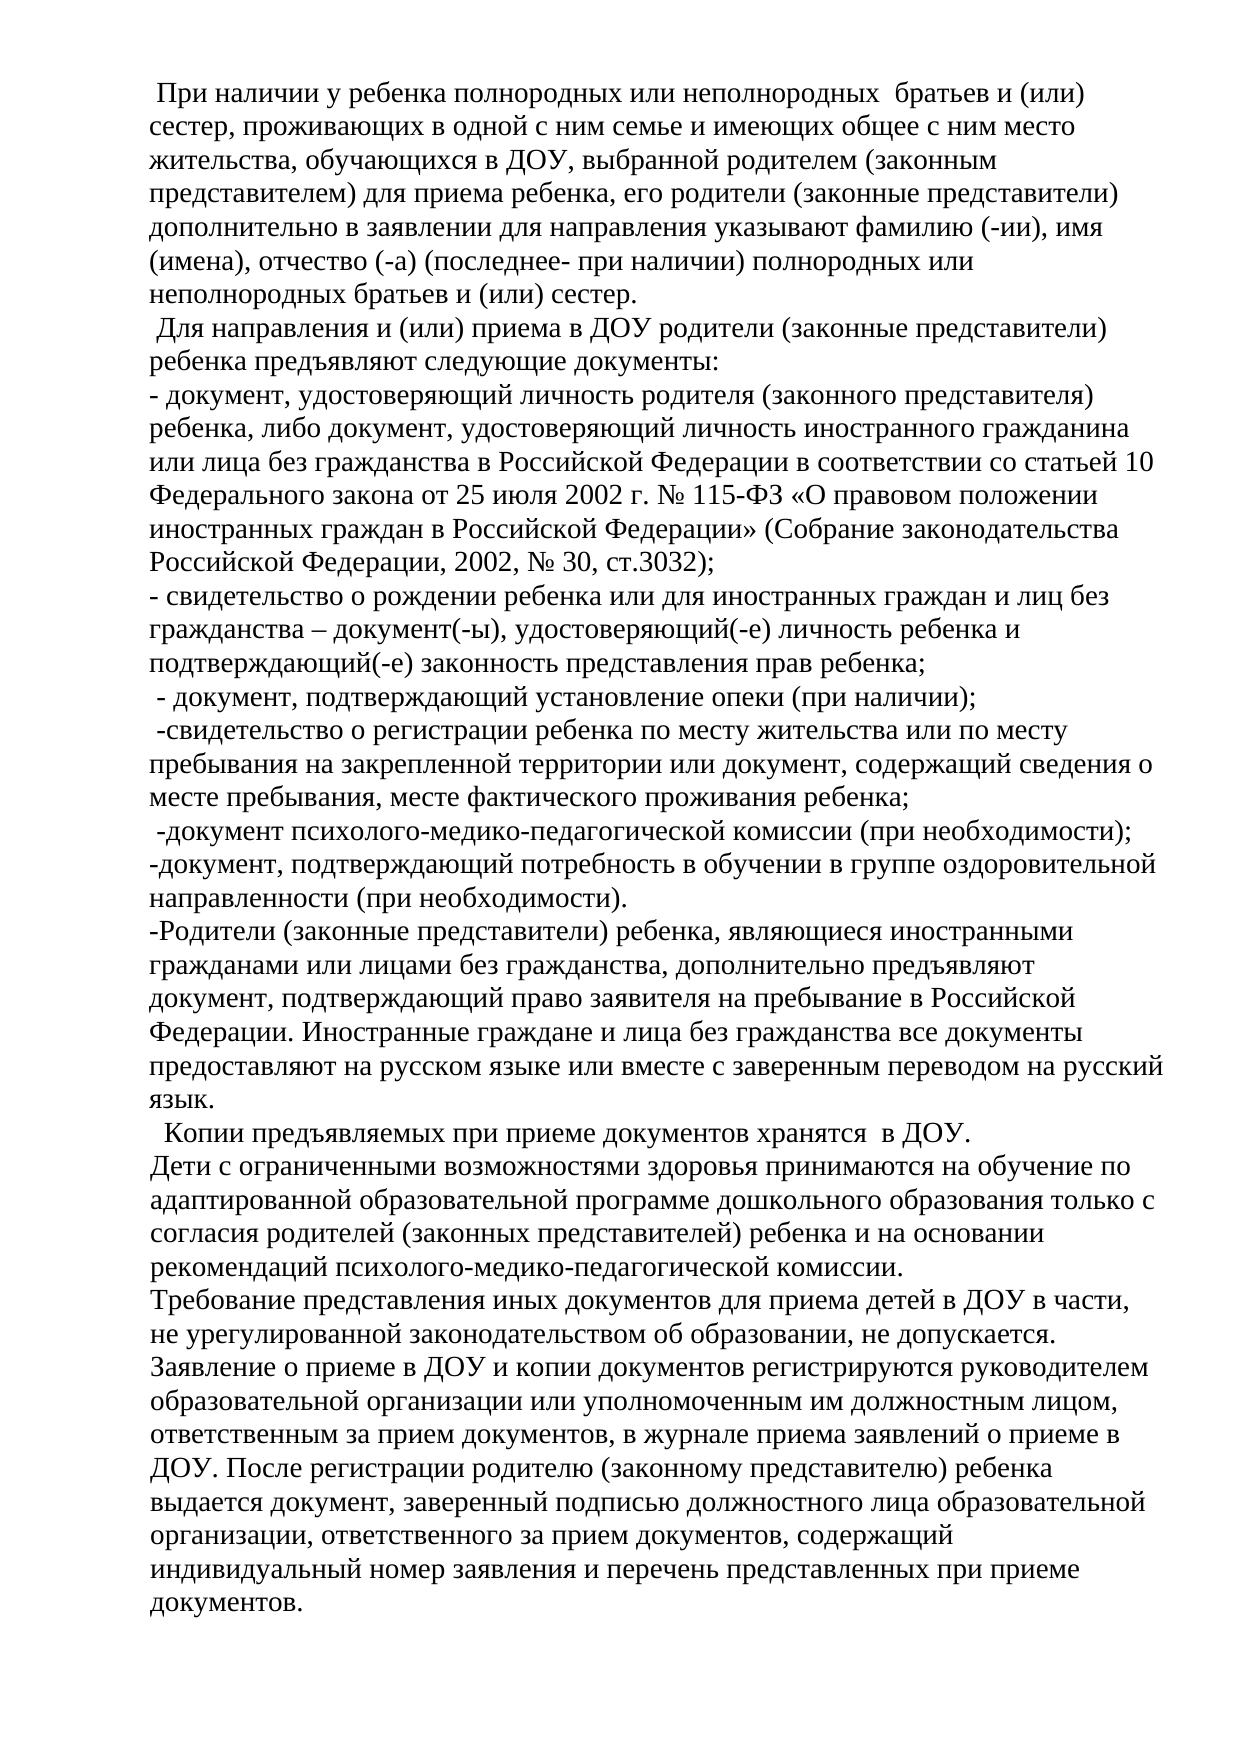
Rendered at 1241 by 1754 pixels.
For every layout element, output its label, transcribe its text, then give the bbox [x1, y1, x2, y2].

list Требование представления иных документов для приема детей в ДОУ в части, не урегулированной законодательством об образовании, не допускается. [150, 1282, 1165, 1349]
text -документ, подтверждающий потребность в обучении в группе оздоровительной направленности (при необходимости). [149, 846, 1165, 913]
text -свидетельство о регистрации ребенка по месту жительства или по месту пребывания на закрепленной территории или документ, содержащий сведения о месте пребывания, месте фактического проживания ребенка; [149, 712, 1165, 813]
text - свидетельство о рождении ребенка или для иностранных граждан и лиц без гражданства – документ(-ы), удостоверяющий(-е) личность ребенка и подтверждающий(-е) законность представления прав ребенка; [149, 578, 1165, 679]
text При наличии у ребенка полнородных или неполнородных братьев и (или) сестер, проживающих в одной с ним семье и имеющих общее с ним место жительства, обучающихся в ДОУ, выбранной родителем (законным представителем) для приема ребенка, его родители (законные представители) дополнительно в заявлении для направления указывают фамилию (-ии), имя (имена), отчество (-а) (последнее- при наличии) полнородных или неполнородных братьев и (или) сестер. [149, 75, 1165, 310]
text -документ психолого-медико-педагогической комиссии (при необходимости); [149, 813, 1165, 846]
text - документ, подтверждающий установление опеки (при наличии); [149, 679, 1165, 712]
list Дети с ограниченными возможностями здоровья принимаются на обучение по адаптированной образовательной программе дошкольного образования только с согласия родителей (законных представителей) ребенка и на основании рекомендаций психолого-медико-педагогической комиссии. [150, 1148, 1165, 1282]
list Заявление о приеме в ДОУ и копии документов регистрируются руководителем образовательной организации или уполномоченным им должностным лицом, ответственным за прием документов, в журнале приема заявлений о приеме в ДОУ. После регистрации родителю (законному представителю) ребенка выдается документ, заверенный подписью должностного лица образовательной организации, ответственного за прием документов, содержащий индивидуальный номер заявления и перечень представленных при приеме документов. [150, 1349, 1165, 1618]
text Для направления и (или) приема в ДОУ родители (законные представители) ребенка предъявляют следующие документы: [149, 310, 1165, 377]
text -Родители (законные представители) ребенка, являющиеся иностранными гражданами или лицами без гражданства, дополнительно предъявляют документ, подтверждающий право заявителя на пребывание в Российской Федерации. Иностранные граждане и лица без гражданства все документы предоставляют на русском языке или вместе с заверенным переводом на русский язык. [149, 913, 1165, 1115]
text Копии предъявляемых при приеме документов хранятся в ДОУ. [149, 1115, 1165, 1148]
text - документ, удостоверяющий личность родителя (законного представителя) ребенка, либо документ, удостоверяющий личность иностранного гражданина или лица без гражданства в Российской Федерации в соответствии со статьей 10 Федерального закона от 25 июля 2002 г. № 115-ФЗ «О правовом положении иностранных граждан в Российской Федерации» (Собрание законодательства Российской Федерации, 2002, № 30, ст.3032); [149, 377, 1165, 578]
